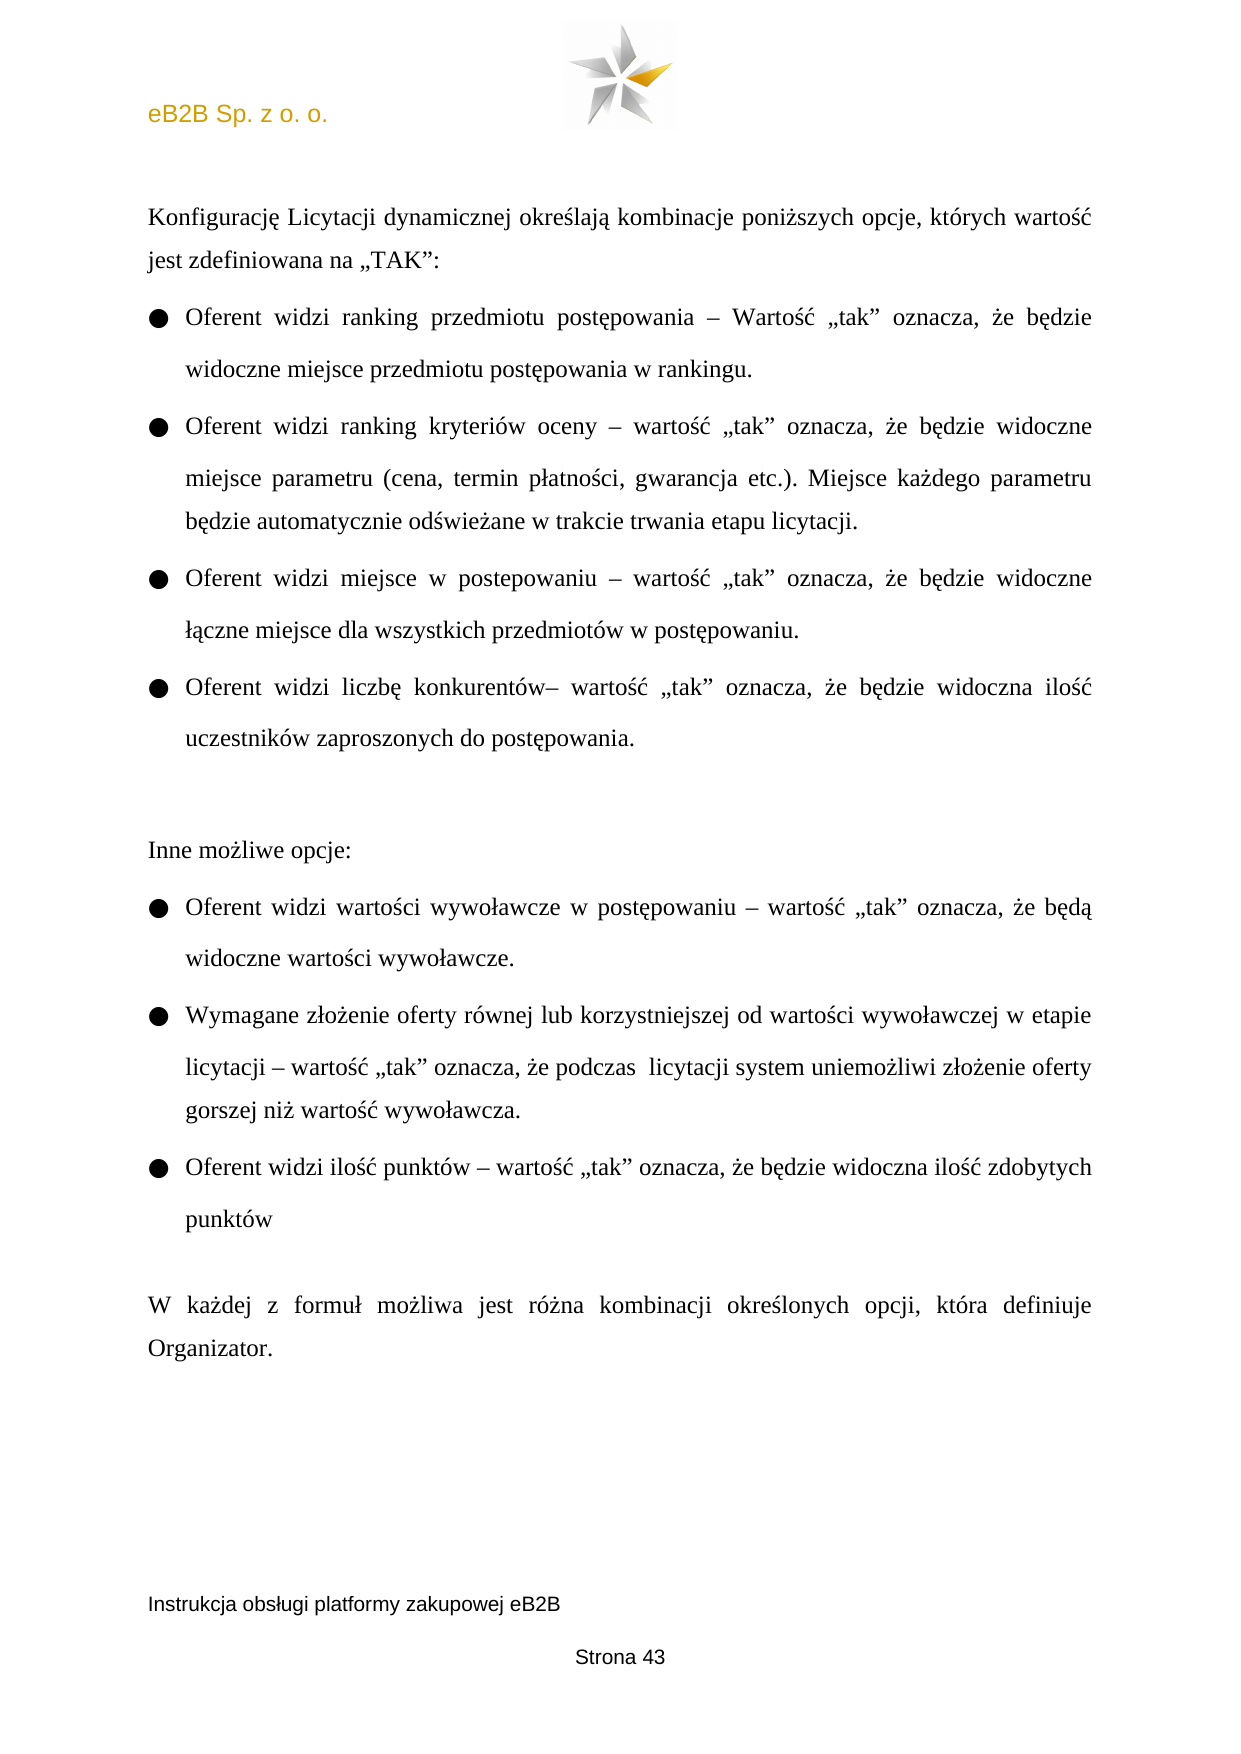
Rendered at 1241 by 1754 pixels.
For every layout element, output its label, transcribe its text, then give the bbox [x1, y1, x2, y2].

text Inne możliwe opcje: [148, 835, 1093, 863]
list Oferent widzi ranking przedmiotu postępowania – Wartość „tak” oznacza, że będzie widoczne miejsce przedmiotu postępowania w rankingu. [148, 288, 1093, 383]
list Oferent widzi liczbę konkurentów– wartość „tak” oznacza, że będzie widoczna ilość uczestników zaproszonych do postępowania. [148, 658, 1093, 752]
text W każdej z formuł możliwa jest różna kombinacji określonych opcji, która definiuje Organizator. [148, 1290, 1093, 1362]
list Oferent widzi miejsce w postepowaniu – wartość „tak” oznacza, że będzie widoczne łączne miejsce dla wszystkich przedmiotów w postępowaniu. [148, 549, 1093, 643]
list Oferent widzi ilość punktów – wartość „tak” oznacza, że będzie widoczna ilość zdobytych punktów [148, 1138, 1093, 1233]
list Oferent widzi wartości wywoławcze w postępowaniu – wartość „tak” oznacza, że będą widoczne wartości wywoławcze. [148, 878, 1093, 972]
list Wymagane złożenie oferty równej lub korzystniejszej od wartości wywoławczej w etapie licytacji – wartość „tak” oznacza, że podczas licytacji system uniemożliwi złożenie oferty gorszej niż wartość wywoławcza. [148, 987, 1093, 1124]
text Konfigurację Licytacji dynamicznej określają kombinacje poniższych opcje, których wartość jest zdefiniowana na „TAK”: [148, 202, 1093, 274]
picture [563, 20, 678, 130]
list Oferent widzi ranking kryteriów oceny – wartość „tak” oznacza, że będzie widoczne miejsce parametru (cena, termin płatności, gwarancja etc.). Miejsce każdego parametru będzie automatycznie odświeżane w trakcie trwania etapu licytacji. [148, 397, 1093, 535]
